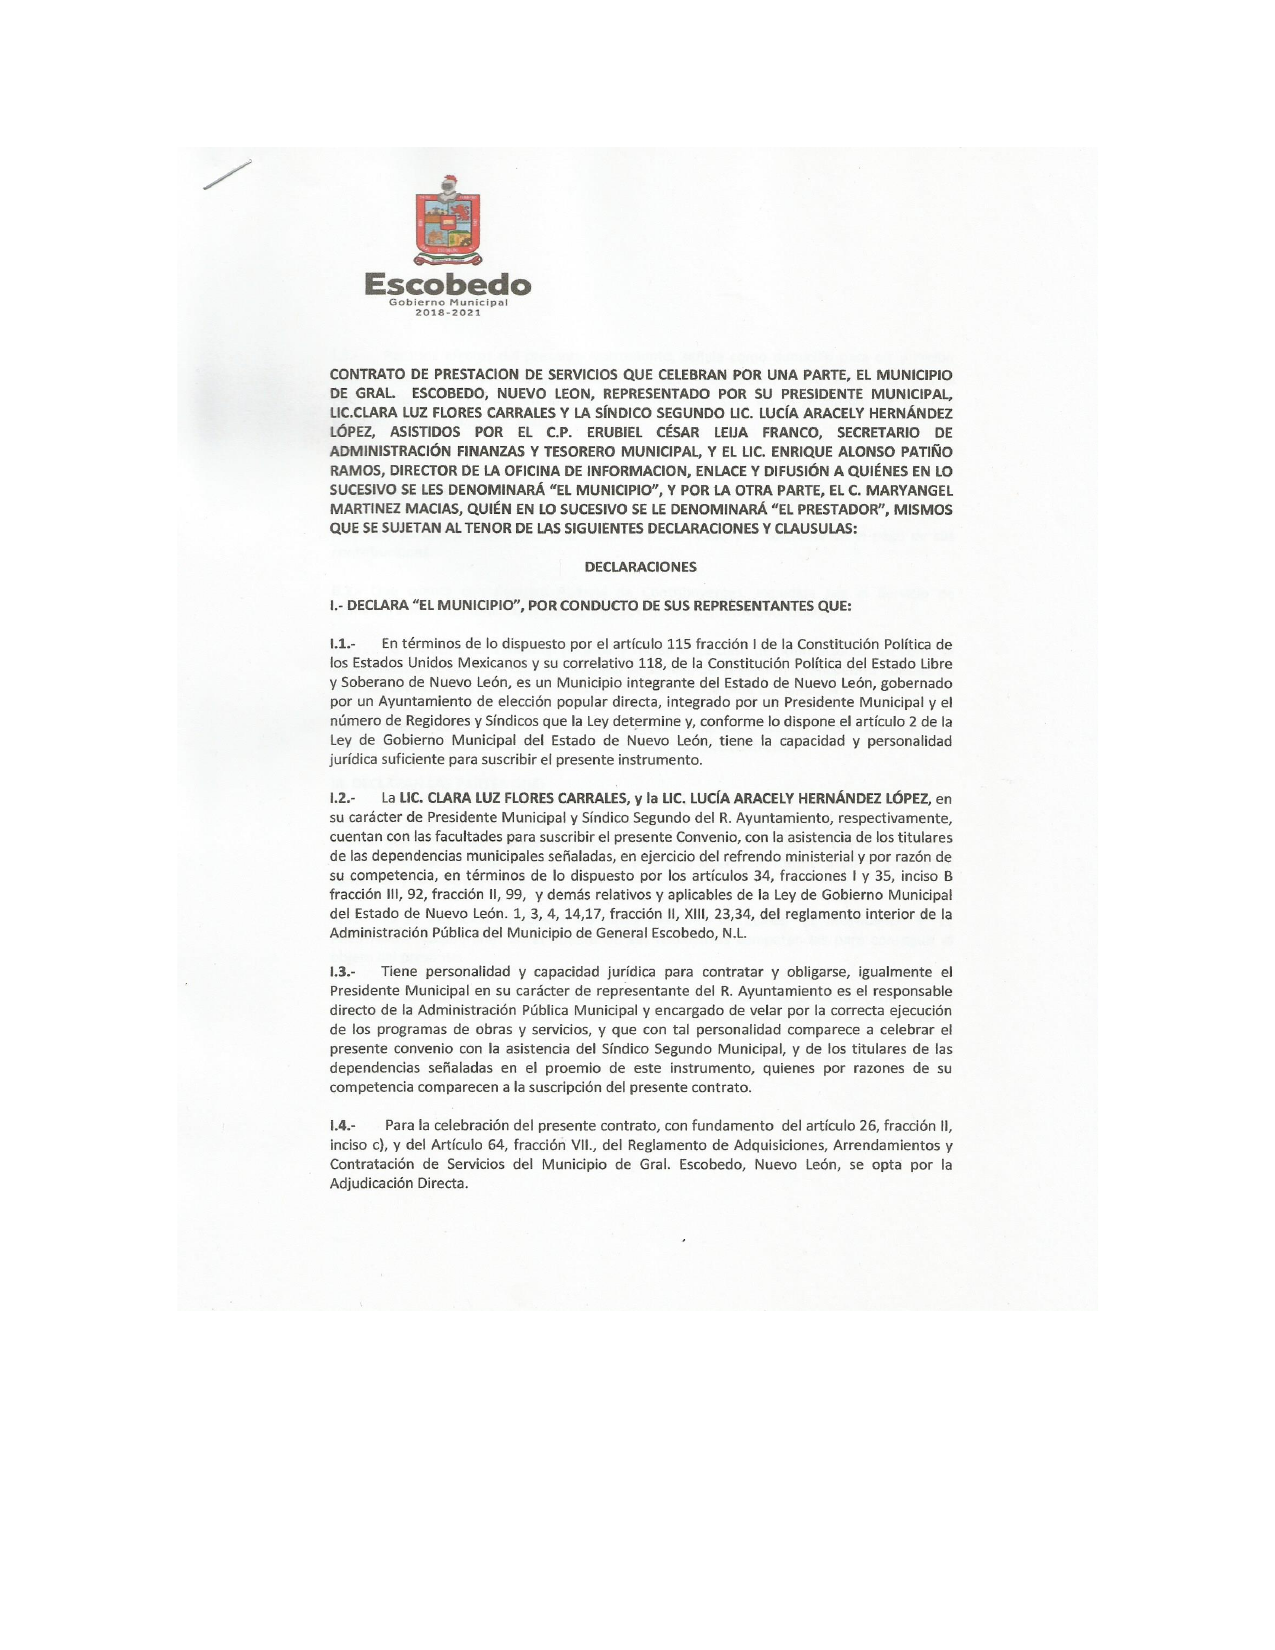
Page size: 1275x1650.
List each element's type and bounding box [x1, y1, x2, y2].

picture [177, 147, 1099, 1311]
